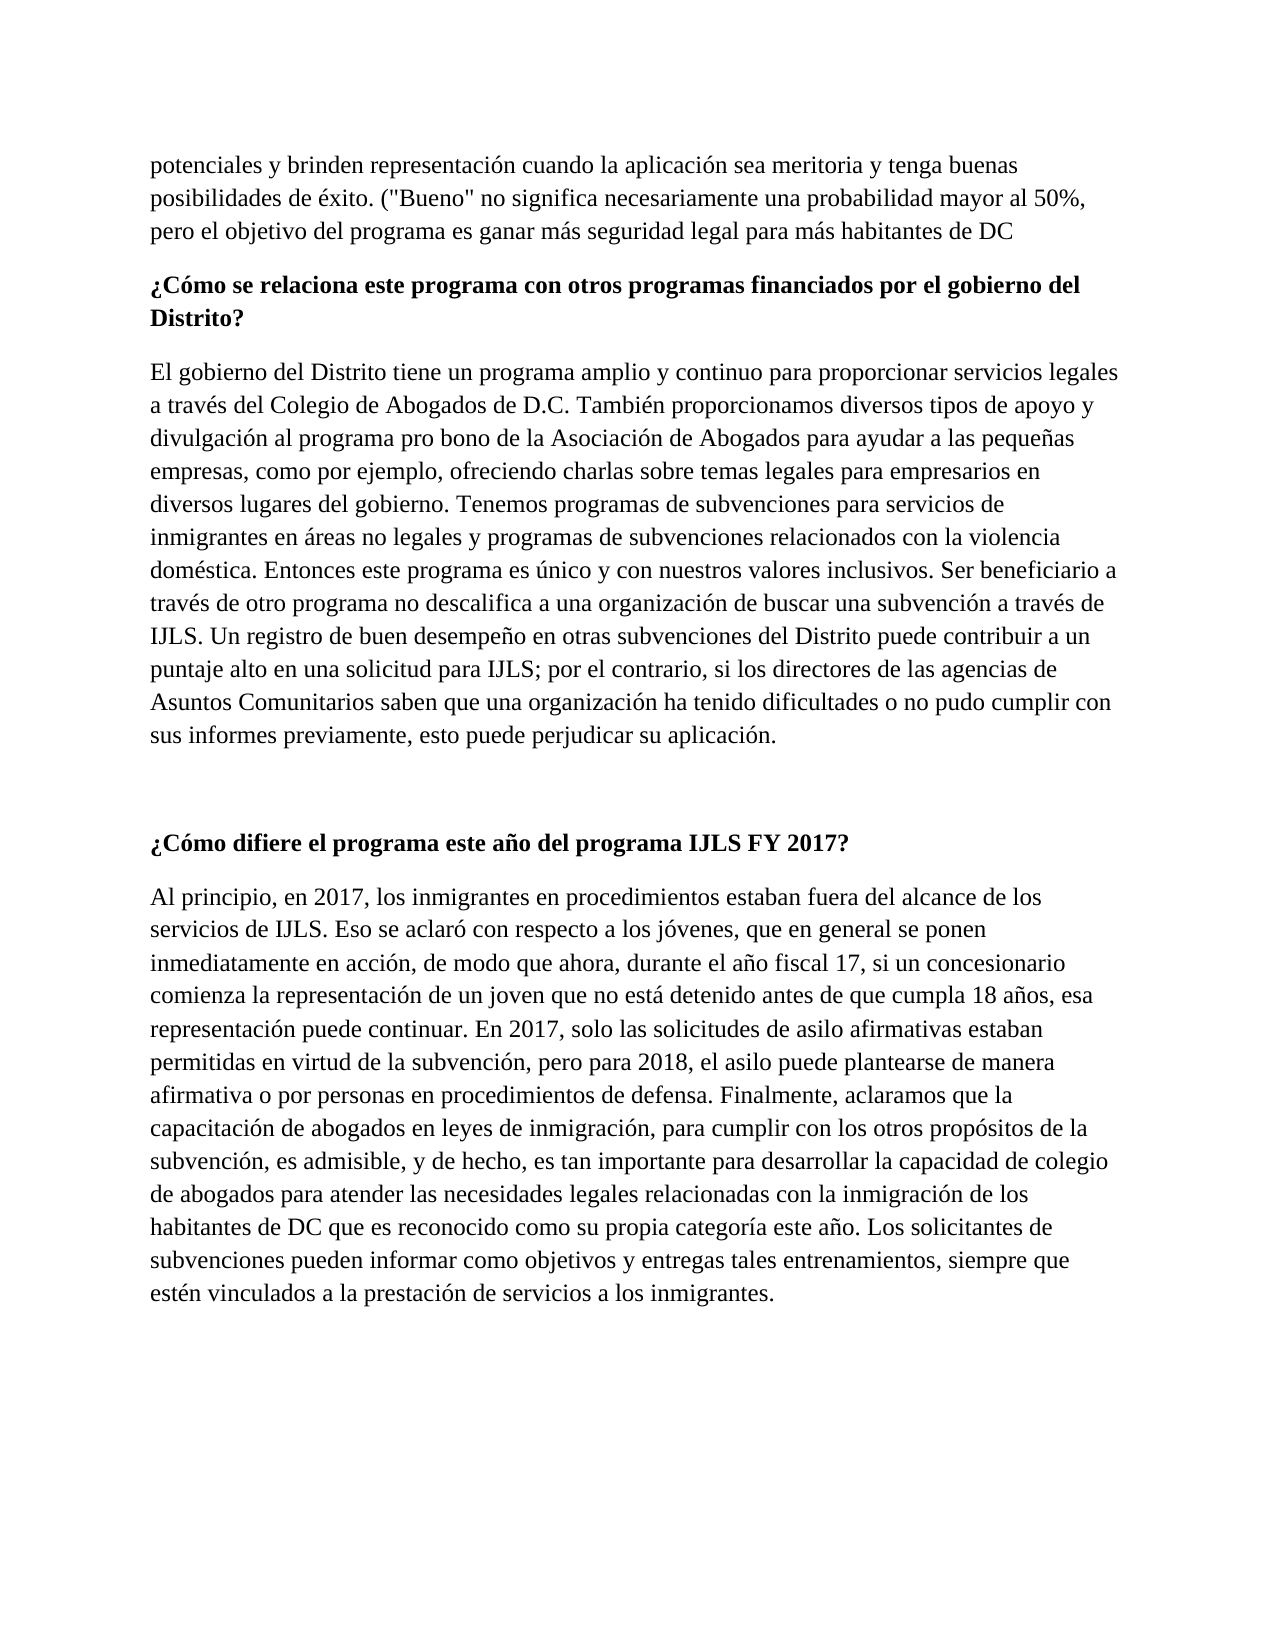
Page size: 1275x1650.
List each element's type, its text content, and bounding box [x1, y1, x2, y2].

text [150, 150, 1125, 245]
text Al principio, en 2017, los inmigrantes en procedimientos estaban fuera del alcance de los servicios de IJLS. Eso se aclaró con respecto a los jóvenes, que en general se ponen inmediatamente en acción, de modo que ahora, durante el año fiscal 17, si un concesionario comienza la representación de un joven que no está detenido antes de que cumpla 18 años, esa representación puede continuar. En 2017, solo las solicitudes de asilo afirmativas estaban permitidas en virtud de la subvención, pero para 2018, el asilo puede plantearse de manera afirmativa o por personas en procedimientos de defensa. Finalmente, aclaramos que la capacitación de abogados en leyes de inmigración, para cumplir con los otros propósitos de la subvención, es admisible, y de hecho, es tan importante para desarrollar la capacidad de colegio de abogados para atender las necesidades legales relacionadas con la inmigración de los habitantes de DC que es reconocido como su propia categoría este año. Los solicitantes de subvenciones pueden informar como objetivos y entregas tales entrenamientos, siempre que estén vinculados a la prestación de servicios a los inmigrantes. [150, 882, 1125, 1307]
text ¿Cómo difiere el programa este año del programa IJLS FY 2017? [150, 828, 1125, 856]
text ¿Cómo se relaciona este programa con otros programas financiados por el gobierno del Distrito? [150, 270, 1125, 332]
text El gobierno del Distrito tiene un programa amplio y continuo para proporcionar servicios legales a través del Colegio de Abogados de D.C. También proporcionamos diversos tipos de apoyo y divulgación al programa pro bono de la Asociación de Abogados para ayudar a las pequeñas empresas, como por ejemplo, ofreciendo charlas sobre temas legales para empresarios en diversos lugares del gobierno. Tenemos programas de subvenciones para servicios de inmigrantes en áreas no legales y programas de subvenciones relacionados con la violencia doméstica. Entonces este programa es único y con nuestros valores inclusivos. Ser beneficiario a través de otro programa no descalifica a una organización de buscar una subvención a través de IJLS. Un registro de buen desempeño en otras subvenciones del Distrito puede contribuir a un puntaje alto en una solicitud para IJLS; por el contrario, si los directores de las agencias de Asuntos Comunitarios saben que una organización ha tenido dificultades o no pudo cumplir con sus informes previamente, esto puede perjudicar su aplicación. [150, 357, 1125, 749]
